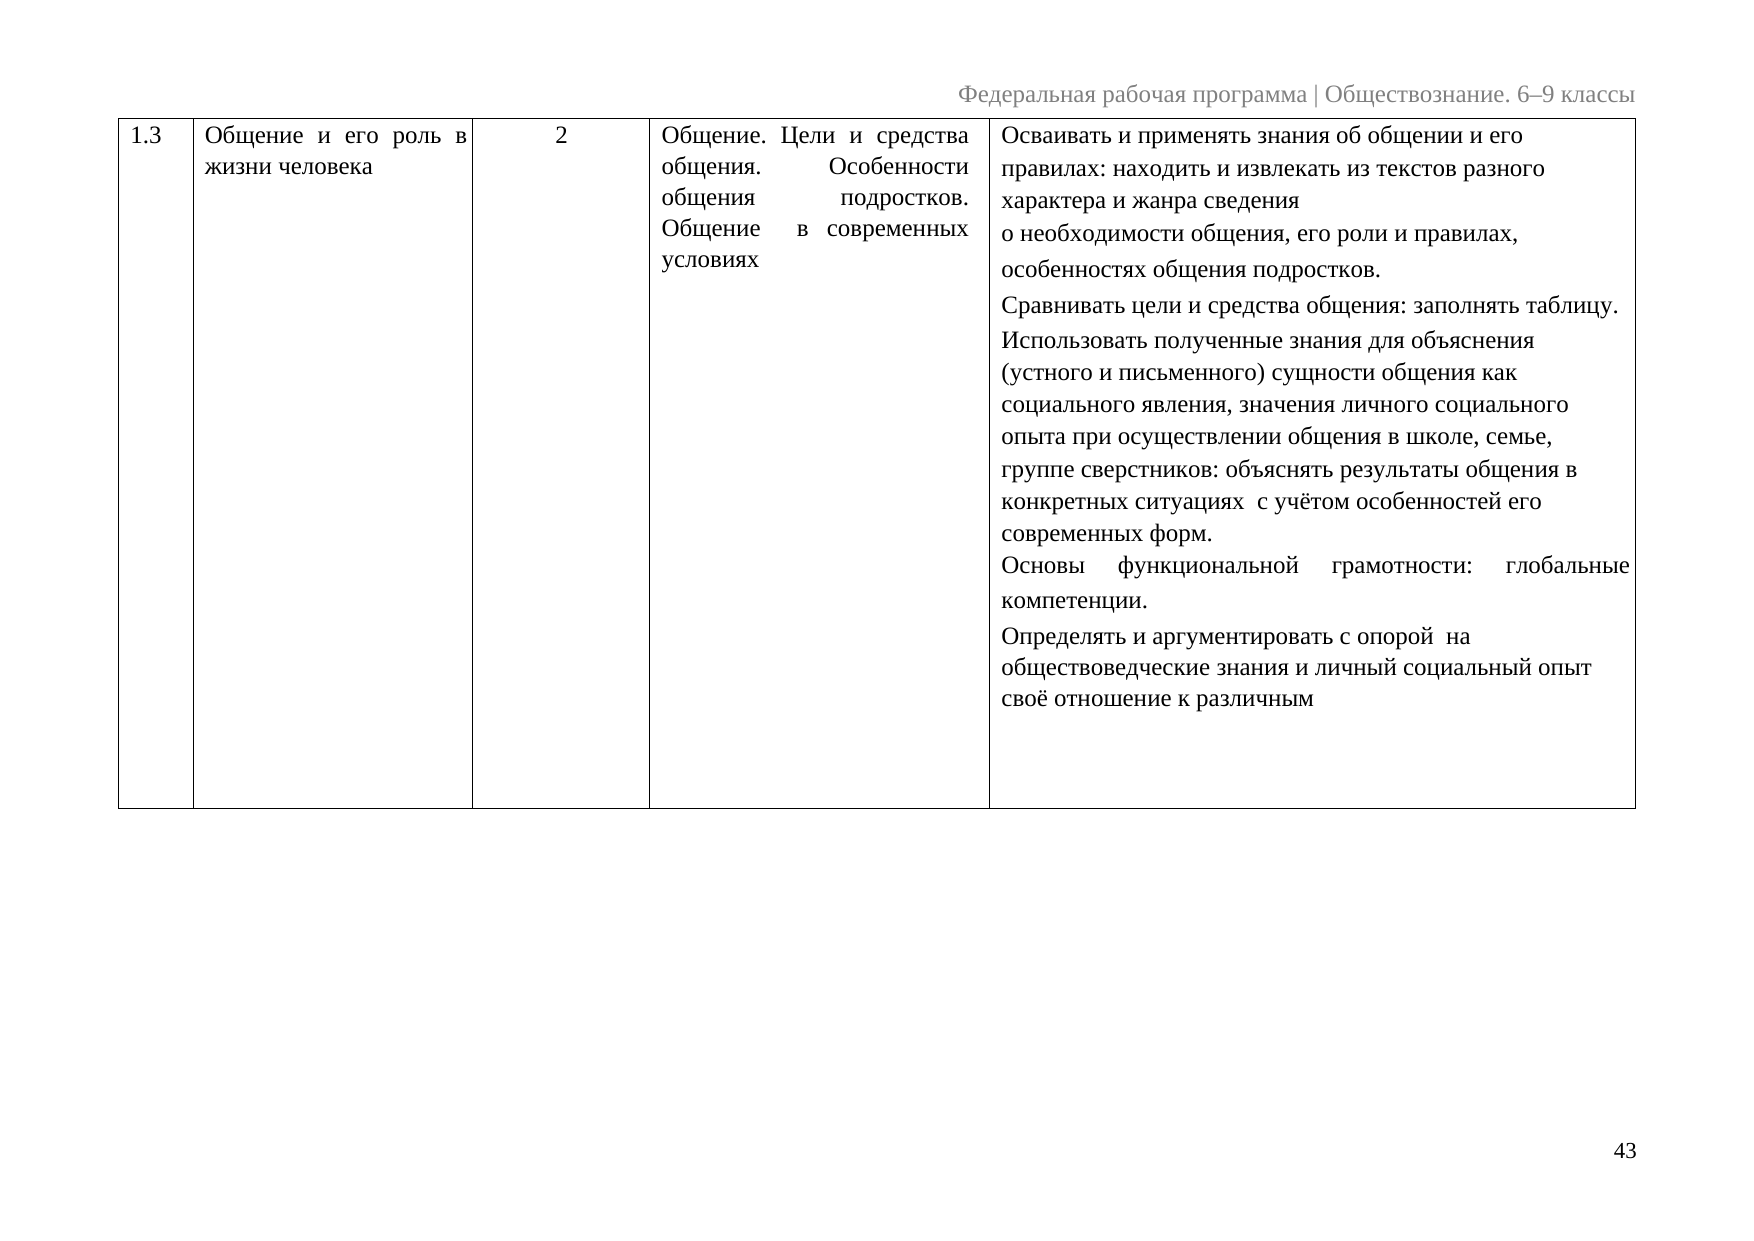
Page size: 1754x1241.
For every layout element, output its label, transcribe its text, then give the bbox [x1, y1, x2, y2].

table_cell Осваивать и применять знания об общении и его правилах: находить и извлекать из текстов разного характера и жанра сведения о необходимости общения, его роли и правилах, особенностях общения подростков. Сравнивать цели и средства общения: заполнять таблицу. Использовать полученные знания для объяснения (устного и письменного) сущности общения как социального явления, значения личного социального опыта при осуществлении общения в школе, семье, группе сверстников: объяснять результаты общения в конкретных ситуациях с учётом особенностей его современных форм. Основы функциональной грамотности: глобальные компетенции. Определять и аргументировать с опорой на обществоведческие знания и личный социальный опыт своё отношение к различным [990, 119, 1635, 808]
table_cell 2 [473, 119, 649, 808]
table_cell Общение. Цели и средства общения. Особенности общения подростков. Общение в современных условиях [650, 119, 989, 808]
table_cell Общение и его роль в жизни человека [194, 119, 472, 808]
table_cell 1.3 [119, 119, 193, 808]
